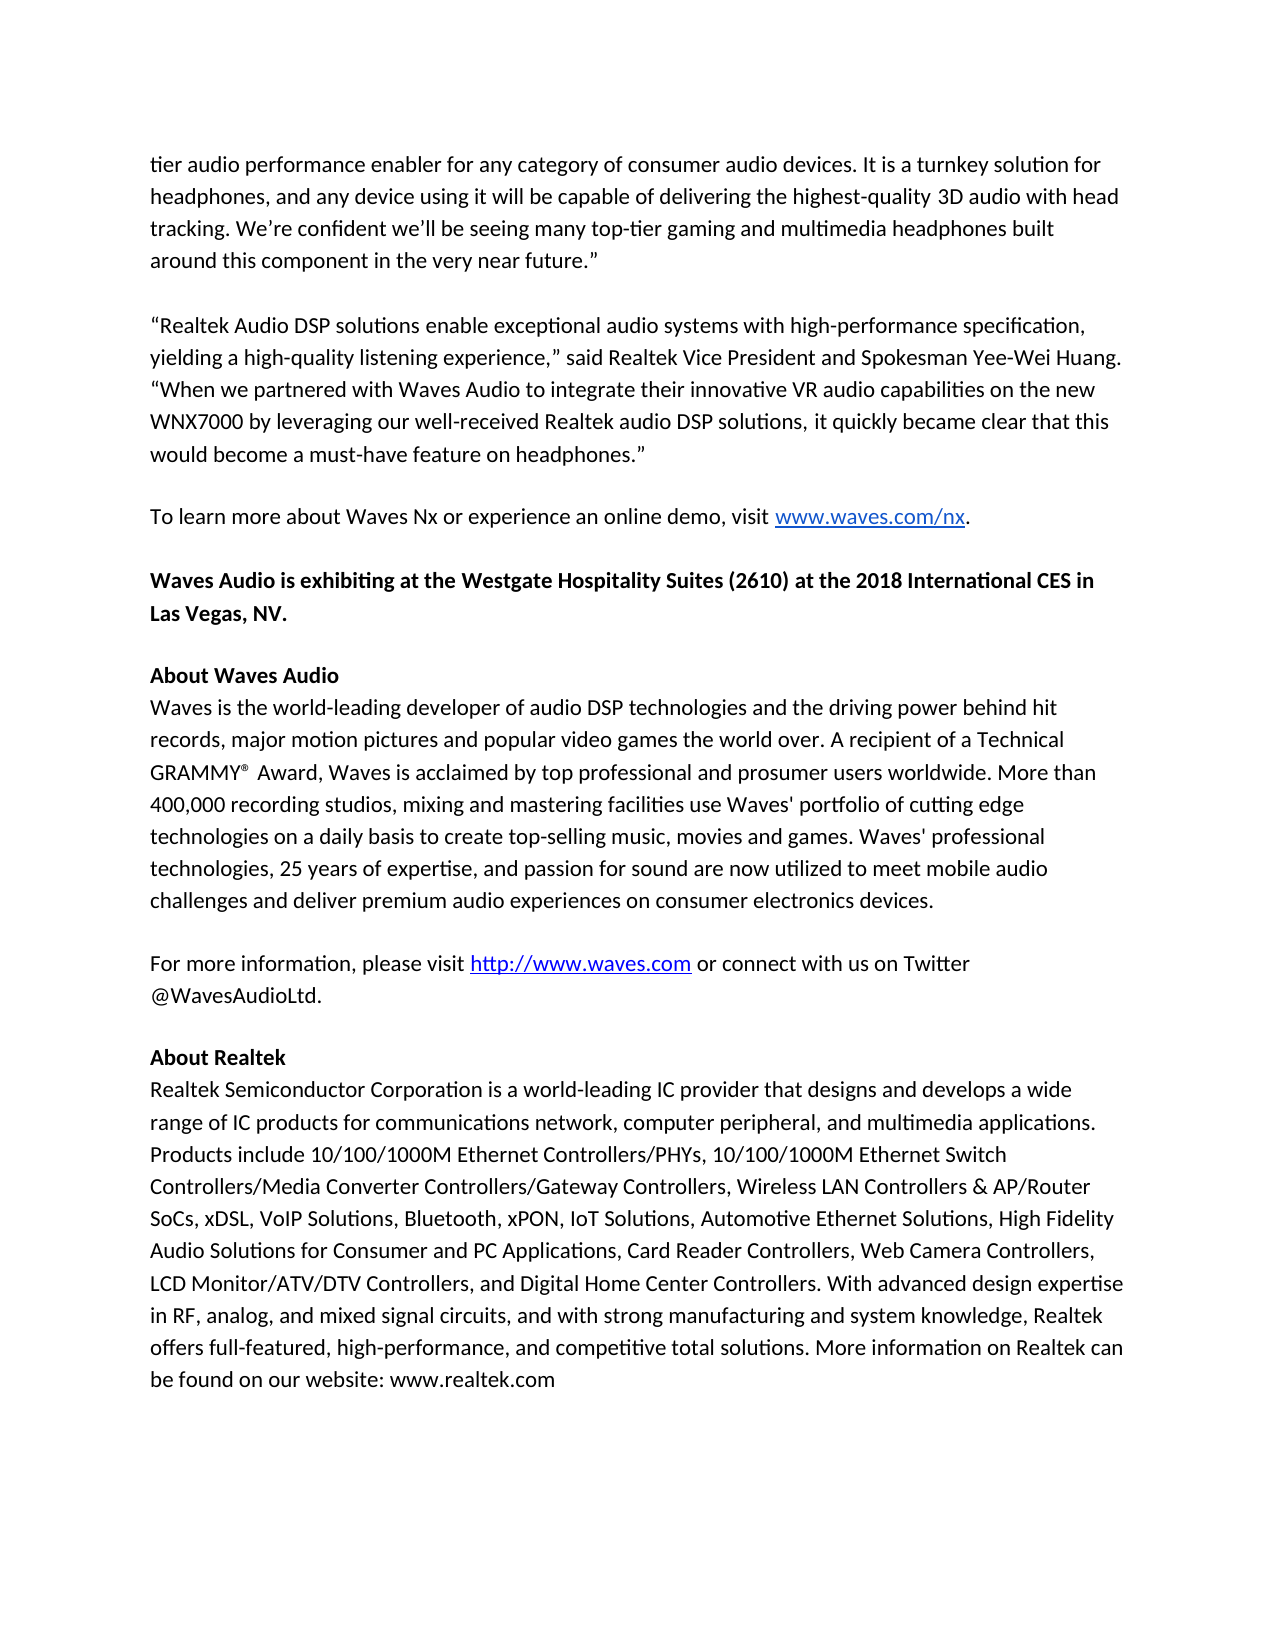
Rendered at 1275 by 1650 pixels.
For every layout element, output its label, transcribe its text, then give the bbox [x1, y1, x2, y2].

text Waves is the world-leading developer of audio DSP technologies and the driving power behind hit records, major motion pictures and popular video games the world over. A recipient of a Technical GRAMMY® Award, Waves is acclaimed by top professional and prosumer users worldwide. More than 400,000 recording studios, mixing and mastering facilities use Waves' portfolio of cutting edge technologies on a daily basis to create top-selling music, movies and games. Waves' professional technologies, 25 years of expertise, and passion for sound are now utilized to meet mobile audio challenges and deliver premium audio experiences on consumer electronics devices. [150, 693, 1125, 914]
text “Realtek Audio DSP solutions enable exceptional audio systems with high-performance specification, yielding a high-quality listening experience,” said Realtek Vice President and Spokesman Yee-Wei Huang. “When we partnered with Waves Audio to integrate their innovative VR audio capabilities on the new WNX7000 by leveraging our well-received Realtek audio DSP solutions, it quickly became clear that this would become a must-have feature on headphones.” [150, 311, 1125, 468]
text Realtek Semiconductor Corporation is a world-leading IC provider that designs and develops a wide range of IC products for communications network, computer peripheral, and multimedia applications. Products include 10/100/1000M Ethernet Controllers/PHYs, 10/100/1000M Ethernet Switch Controllers/Media Converter Controllers/Gateway Controllers, Wireless LAN Controllers & AP/Router SoCs, xDSL, VoIP Solutions, Bluetooth, xPON, IoT Solutions, Automotive Ethernet Solutions, High Fidelity Audio Solutions for Consumer and PC Applications, Card Reader Controllers, Web Camera Controllers, LCD Monitor/ATV/DTV Controllers, and Digital Home Center Controllers. With advanced design expertise in RF, analog, and mixed signal circuits, and with strong manufacturing and system knowledge, Realtek offers full-featured, high-performance, and competitive total solutions. More information on Realtek can be found on our website: www.realtek.com [150, 1076, 1125, 1393]
text For more information, please visit http://www.waves.com or connect with us on Twitter @WavesAudioLtd. [150, 949, 1125, 1009]
text To learn more about Waves Nx or experience an online demo, visit www.waves.com/nx. [150, 502, 1125, 530]
text Waves Audio is exhibiting at the Westgate Hospitality Suites (2610) at the 2018 International CES in Las Vegas, NV. [150, 566, 1125, 627]
text About Realtek [150, 1043, 1125, 1071]
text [150, 150, 1125, 274]
text About Waves Audio [150, 661, 1125, 689]
